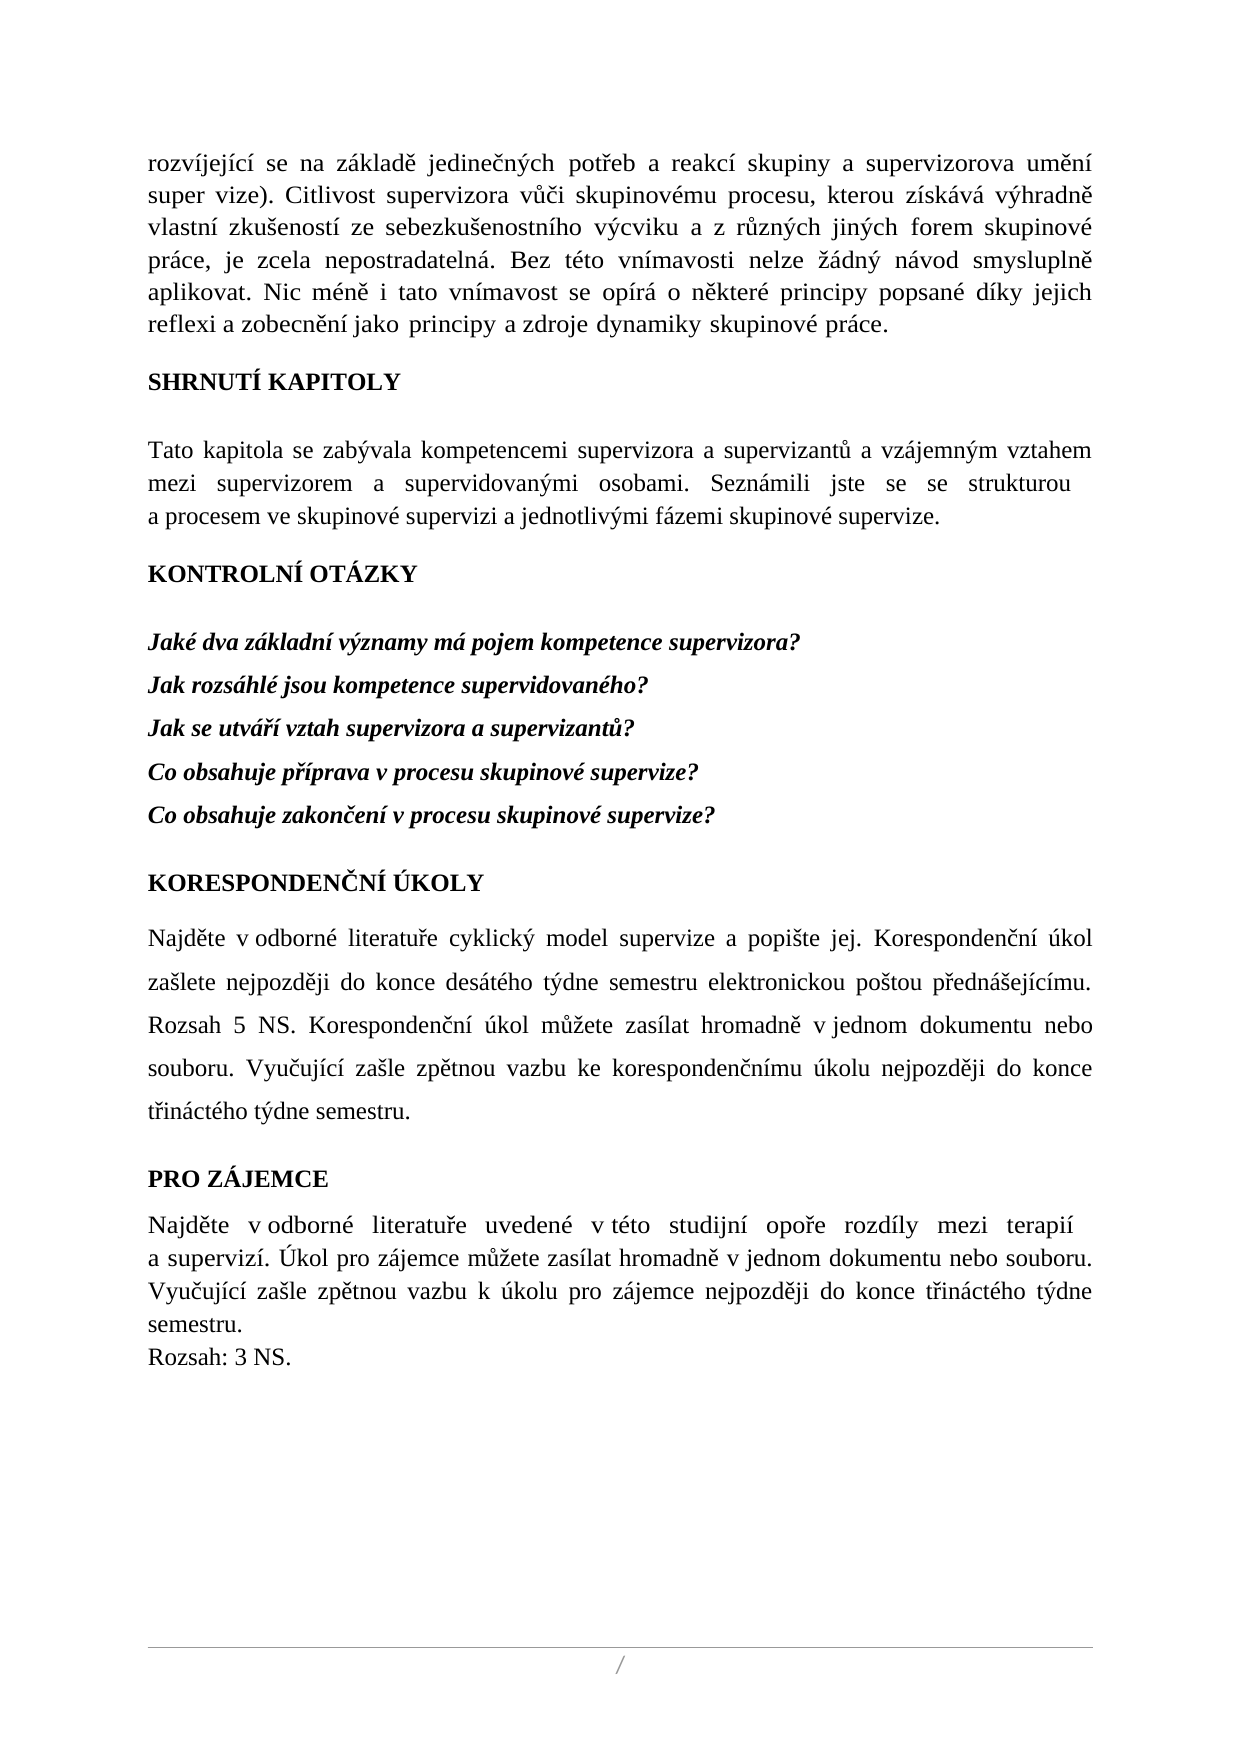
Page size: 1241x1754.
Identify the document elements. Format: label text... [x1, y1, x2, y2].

text Co obsahuje příprava v procesu skupinové supervize? [148, 757, 1093, 785]
text Jaké dva základní významy má pojem kompetence supervizora? [148, 627, 1093, 656]
text Shrnutí kapitoly [148, 367, 1093, 396]
text Najděte v odborné literatuře uvedené v této studijní opoře rozdíly mezi terapií a supervizí. Úkol pro zájemce můžete zasílat hromadně v jednom dokumentu nebo souboru. Vyučující zašle zpětnou vazbu k úkolu pro zájemce nejpozději do konce třináctého týdne semestru. [148, 1210, 1093, 1337]
text PRO ZÁJEMCE [148, 1164, 1093, 1193]
text Najděte v odborné literatuře cyklický model supervize a popište jej. Korespondenční úkol zašlete nejpozději do konce desátého týdne semestru elektronickou poštou přednášejícímu. Rozsah 5 NS. Korespondenční úkol můžete zasílat hromadně v jednom dokumentu nebo souboru. Vyučující zašle zpětnou vazbu ke korespondenčnímu úkolu nejpozději do konce třináctého týdne semestru. [148, 923, 1093, 1125]
text Jak rozsáhlé jsou kompetence supervidovaného? [148, 670, 1093, 699]
text Co obsahuje zakončení v procesu skupinové supervize? [148, 800, 1093, 828]
text Rozsah: 3 NS. [148, 1342, 1093, 1371]
text Korespondenční úkoly [148, 868, 1093, 897]
text Kontrolní otázky [148, 559, 1093, 588]
text Jak se utváří vztah supervizora a supervizantů? [148, 713, 1093, 742]
text Tato kapitola se zabývala kompetencemi supervizora a supervizantů a vzájemným vztahem mezi supervizorem a supervidovanými osobami. Seznámili jste se se strukturou a procesem ve skupinové supervizi a jednotlivými fázemi skupinové supervize. [148, 435, 1093, 530]
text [148, 148, 1093, 338]
